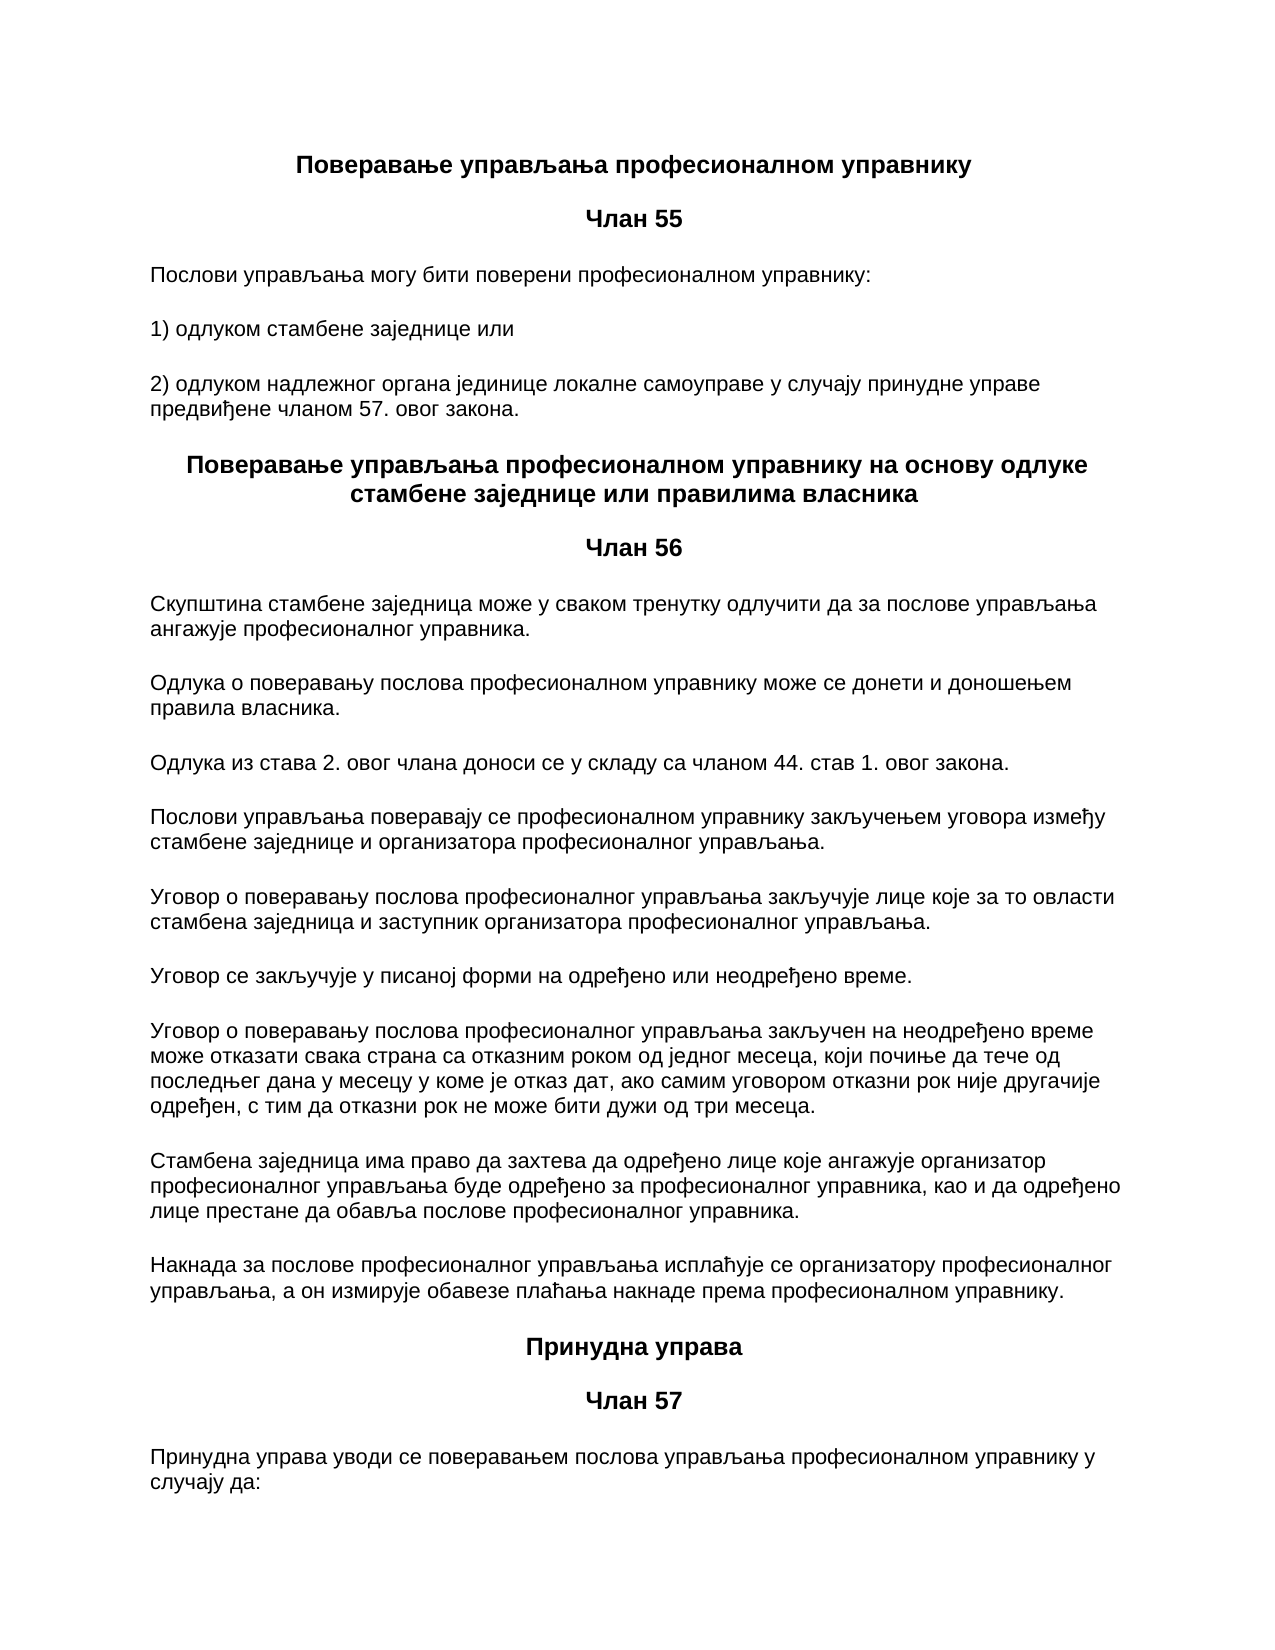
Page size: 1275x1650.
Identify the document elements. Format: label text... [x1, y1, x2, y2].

text Принудна управа уводи се поверавањем послова управљања професионалном управнику у случају да: [150, 1443, 1125, 1494]
text Члан 57 [150, 1386, 1125, 1414]
text Послови управљања поверавају се професионалном управнику закључењем уговора између стамбене заједнице и организатора професионалног управљања. [150, 804, 1125, 854]
text Скупштина стамбене заједница може у сваком тренутку одлучити да за послове управљања ангажује професионалног управника. [150, 590, 1125, 641]
text Уговор о поверавању послова професионалног управљања закључен на неодређено време може отказати свака страна са отказним роком од једног месеца, који почиње да тече од последњег дана у месецу у коме је отказ дат, ако самим уговором отказни рок није другачије одређен, с тим да отказни рок не може бити дужи од три месеца. [150, 1017, 1125, 1118]
text Стамбена заједница има право да захтева да одређено лице које ангажује организатор професионалног управљања буде одређено за професионалног управника, као и да одређено лице престане да обавља послове професионалног управника. [150, 1147, 1125, 1223]
text Одлука о поверавању послова професионалном управнику може се донети и доношењем правила власника. [150, 670, 1125, 720]
text Поверавање управљања професионалном управнику на основу одлуке стамбене заједнице или правилима власника [150, 450, 1125, 507]
text 1) одлуком стамбене заједнице или [150, 316, 1125, 341]
text Поверавање управљања професионалном управнику [150, 150, 1125, 179]
text 2) одлуком надлежног органа јединице локалне самоуправе у случају принудне управе предвиђене чланом 57. овог закона. [150, 370, 1125, 421]
text Члан 55 [150, 204, 1125, 232]
text Накнада за послове професионалног управљања исплаћује се организатору професионалног управљања, а он измирује обавезе плаћања накнаде према професионалном управнику. [150, 1252, 1125, 1303]
text Уговор се закључује у писаној форми на одређено или неодређено време. [150, 963, 1125, 988]
text Члан 56 [150, 532, 1125, 561]
text Принудна управа [150, 1332, 1125, 1361]
text Уговор о поверавању послова професионалног управљања закључује лице које за то овласти стамбена заједница и заступник организатора професионалног управљања. [150, 883, 1125, 934]
text Послови управљања могу бити поверени професионалном управнику: [150, 262, 1125, 287]
text Одлука из става 2. овог члана доноси се у складу са чланом 44. став 1. овог закона. [150, 749, 1125, 775]
